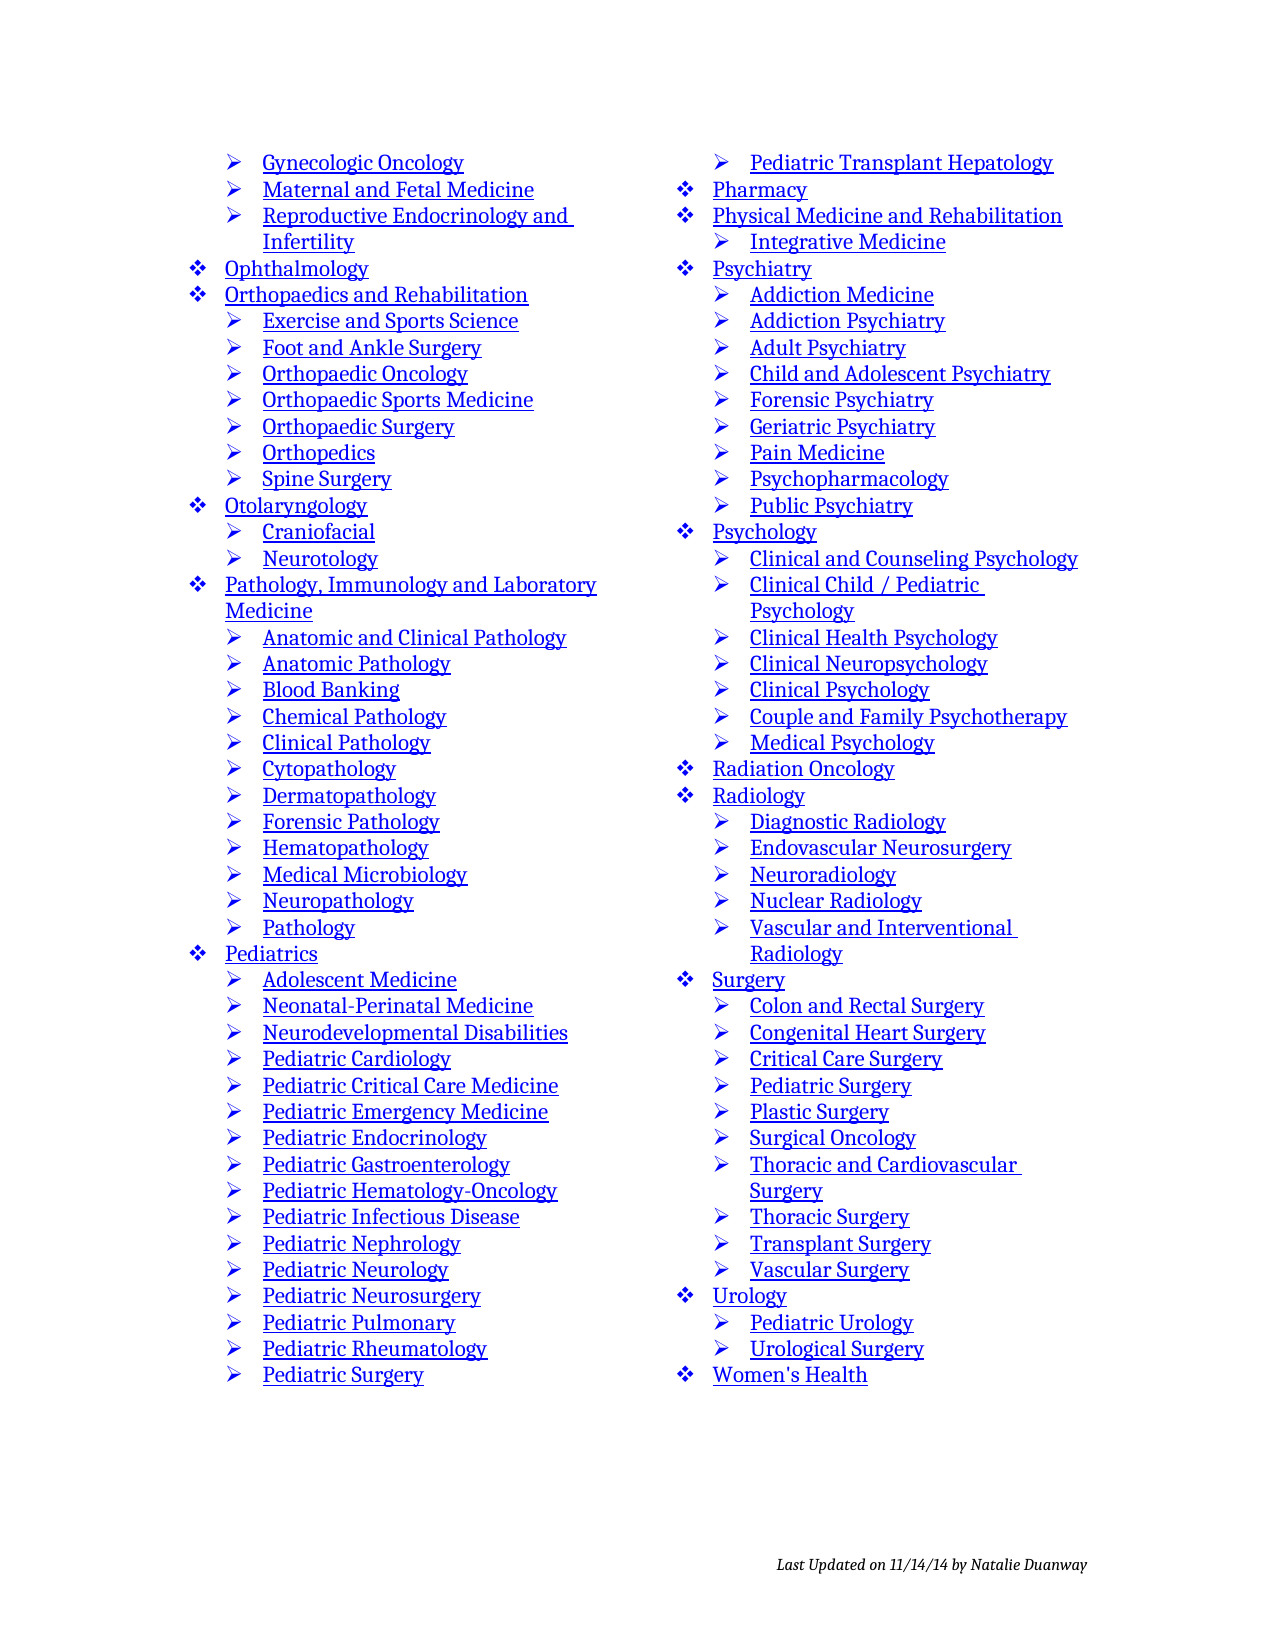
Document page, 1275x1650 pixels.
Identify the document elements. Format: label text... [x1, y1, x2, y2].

list Psychology [675, 519, 1087, 545]
list Surgery [675, 967, 1087, 993]
list Otolaryngology [187, 493, 600, 519]
list Orthopedics [225, 440, 600, 466]
list Clinical and Counseling Psychology [712, 545, 1087, 572]
list Cytopathology [225, 756, 600, 782]
list Surgical Oncology [712, 1125, 1087, 1151]
list Hematopathology [225, 835, 600, 862]
list Couple and Family Psychotherapy [712, 703, 1087, 730]
list Endovascular Neurosurgery [712, 835, 1087, 862]
list Pediatric Infectious Disease [225, 1204, 600, 1231]
list Maternal and Fetal Medicine [225, 176, 600, 203]
list Women's Health [675, 1362, 1087, 1389]
list Plastic Surgery [712, 1099, 1087, 1125]
list Medical Psychology [712, 730, 1087, 756]
list Orthopaedic Sports Medicine [225, 387, 600, 413]
list Clinical Pathology [225, 730, 600, 756]
list Geriatric Psychiatry [712, 413, 1087, 440]
list Congenital Heart Surgery [712, 1020, 1087, 1046]
list Pharmacy [675, 176, 1087, 203]
list Radiation Oncology [675, 756, 1087, 782]
list Neonatal-Perinatal Medicine [225, 993, 600, 1020]
list Urology [675, 1283, 1087, 1309]
list Pediatric Transplant Hepatology [712, 150, 1087, 176]
list Orthopaedic Oncology [225, 361, 600, 387]
list Pediatric Gastroenterology [225, 1151, 600, 1178]
list Adolescent Medicine [225, 967, 600, 993]
list Child and Adolescent Psychiatry [712, 361, 1087, 387]
list Forensic Pathology [225, 809, 600, 835]
list Blood Banking [225, 677, 600, 703]
list Exercise and Sports Science [225, 308, 600, 334]
list Clinical Health Psychology [712, 624, 1087, 651]
list Dermatopathology [225, 782, 600, 809]
list Orthopaedics and Rehabilitation [187, 282, 600, 308]
list Pediatric Surgery [712, 1072, 1087, 1099]
list Critical Care Surgery [712, 1046, 1087, 1072]
list Integrative Medicine [712, 229, 1087, 255]
list Pediatric Surgery [225, 1362, 600, 1389]
list Anatomic and Clinical Pathology [225, 624, 600, 651]
list Pediatrics [187, 941, 600, 967]
list Psychopharmacology [712, 466, 1087, 493]
list Spine Surgery [225, 466, 600, 493]
list Pediatric Emergency Medicine [225, 1099, 600, 1125]
list Pediatric Neurology [225, 1257, 600, 1283]
list Radiology [675, 782, 1087, 809]
list Adult Psychiatry [712, 334, 1087, 361]
list Thoracic Surgery [712, 1204, 1087, 1231]
list Pathology [225, 914, 600, 941]
list Vascular and Interventional Radiology [712, 914, 1087, 967]
list Pediatric Cardiology [225, 1046, 600, 1072]
list Chemical Pathology [225, 703, 600, 730]
list Vascular Surgery [712, 1257, 1087, 1283]
list Pediatric Neurosurgery [225, 1283, 600, 1309]
list Medical Microbiology [225, 862, 600, 888]
list Public Psychiatry [712, 493, 1087, 519]
list Addiction Psychiatry [712, 308, 1087, 334]
list Neuroradiology [712, 862, 1087, 888]
list Urological Surgery [712, 1336, 1087, 1362]
list Pediatric Endocrinology [225, 1125, 600, 1151]
list Pediatric Pulmonary [225, 1309, 600, 1336]
list Thoracic and Cardiovascular Surgery [712, 1151, 1087, 1204]
list Clinical Neuropsychology [712, 651, 1087, 677]
list Reproductive Endocrinology and Infertility [225, 203, 600, 255]
list Physical Medicine and Rehabilitation [675, 203, 1087, 229]
list Addiction Medicine [712, 282, 1087, 308]
list Nuclear Radiology [712, 888, 1087, 914]
list Forensic Psychiatry [712, 387, 1087, 413]
list Pathology, Immunology and Laboratory Medicine [187, 572, 600, 624]
list Pediatric Nephrology [225, 1231, 600, 1257]
list Pediatric Critical Care Medicine [225, 1072, 600, 1099]
list Pain Medicine [712, 440, 1087, 466]
list Clinical Child / Pediatric Psychology [712, 572, 1087, 624]
list Anatomic Pathology [225, 651, 600, 677]
list Ophthalmology [187, 255, 600, 282]
list Pediatric Hematology-Oncology [225, 1178, 600, 1204]
list Pediatric Rheumatology [225, 1336, 600, 1362]
list Transplant Surgery [712, 1231, 1087, 1257]
list Colon and Rectal Surgery [712, 993, 1087, 1020]
list Psychiatry [675, 255, 1087, 282]
list Neurodevelopmental Disabilities [225, 1020, 600, 1046]
list Gynecologic Oncology [225, 150, 600, 176]
list Neuropathology [225, 888, 600, 914]
list Craniofacial [225, 519, 600, 545]
list Foot and Ankle Surgery [225, 334, 600, 361]
list Orthopaedic Surgery [225, 413, 600, 440]
list Clinical Psychology [712, 677, 1087, 703]
list Pediatric Urology [712, 1309, 1087, 1336]
list Neurotology [225, 545, 600, 572]
list Diagnostic Radiology [712, 809, 1087, 835]
